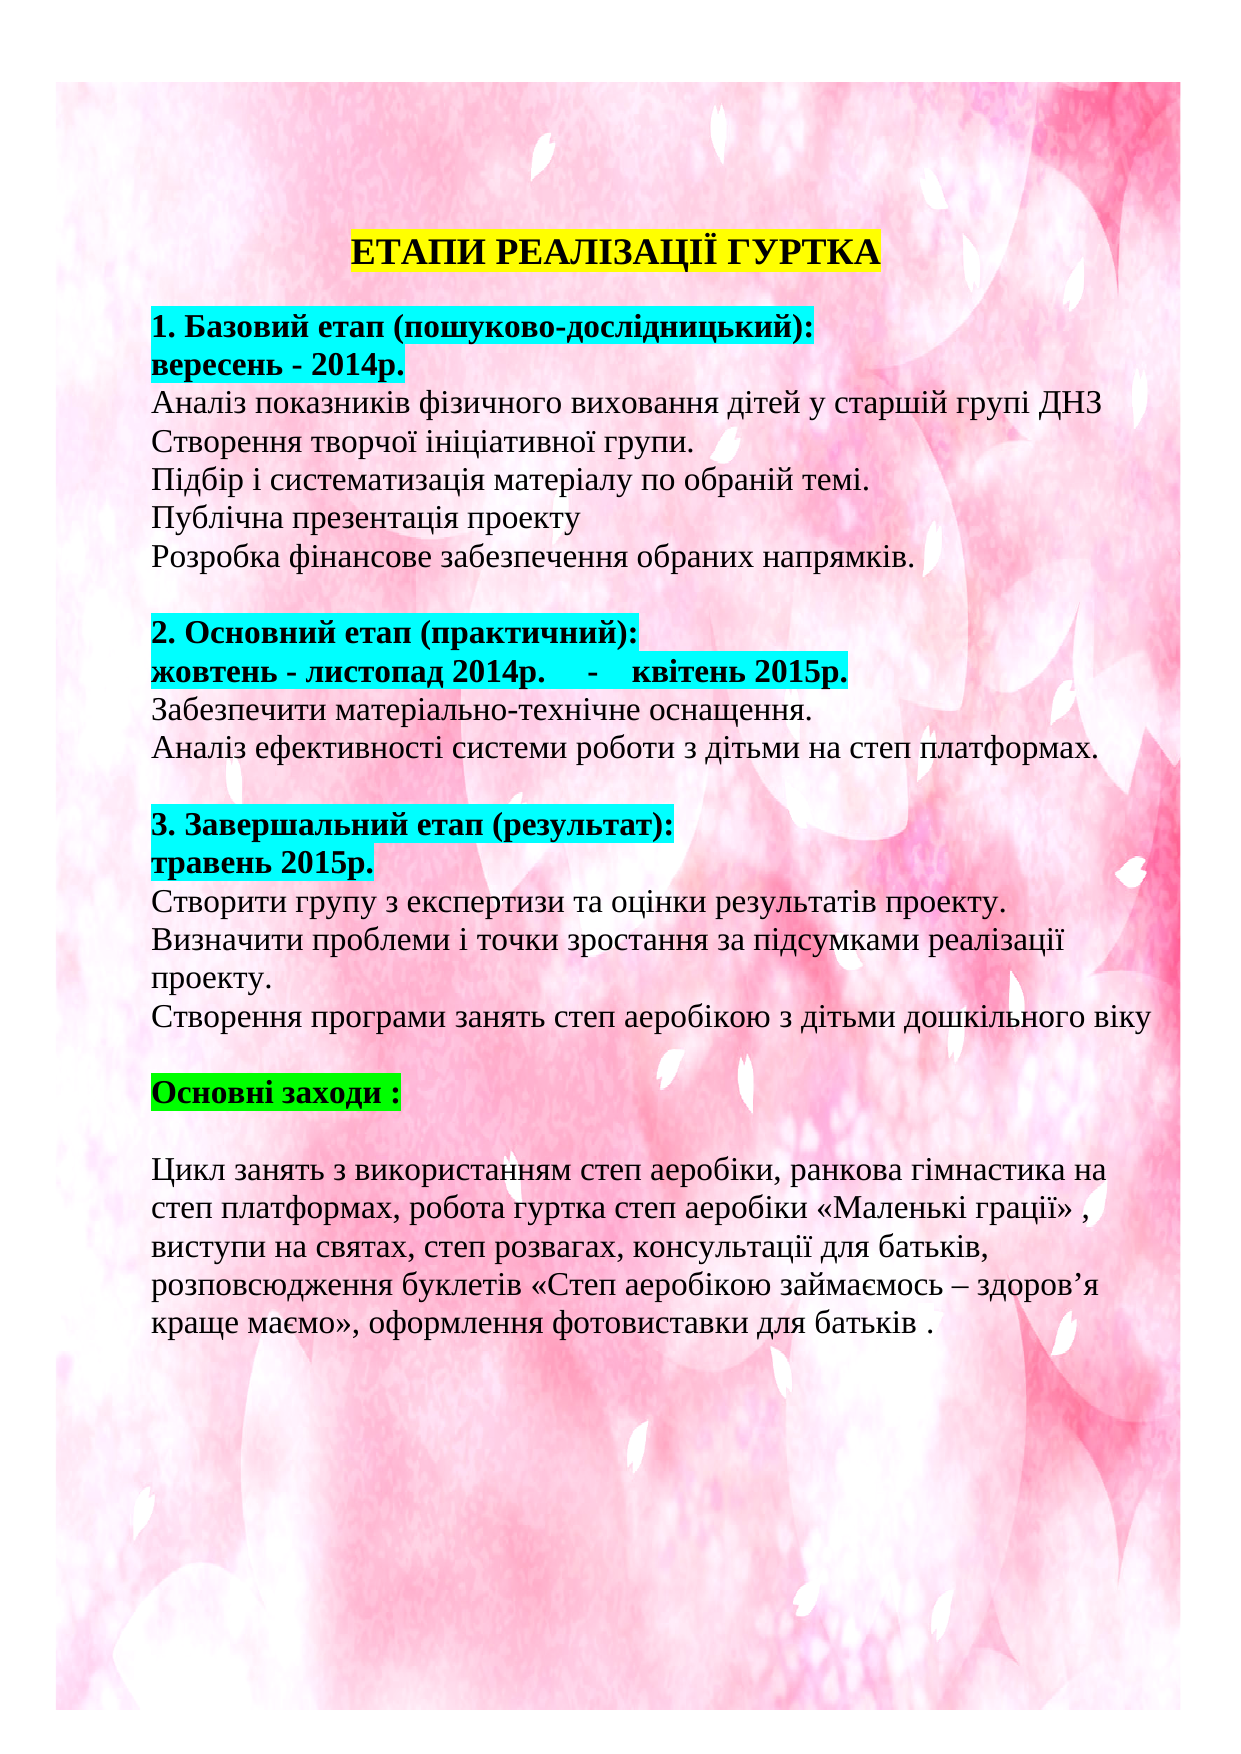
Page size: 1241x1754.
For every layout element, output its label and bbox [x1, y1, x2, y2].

table_header [48, 15, 1184, 1709]
